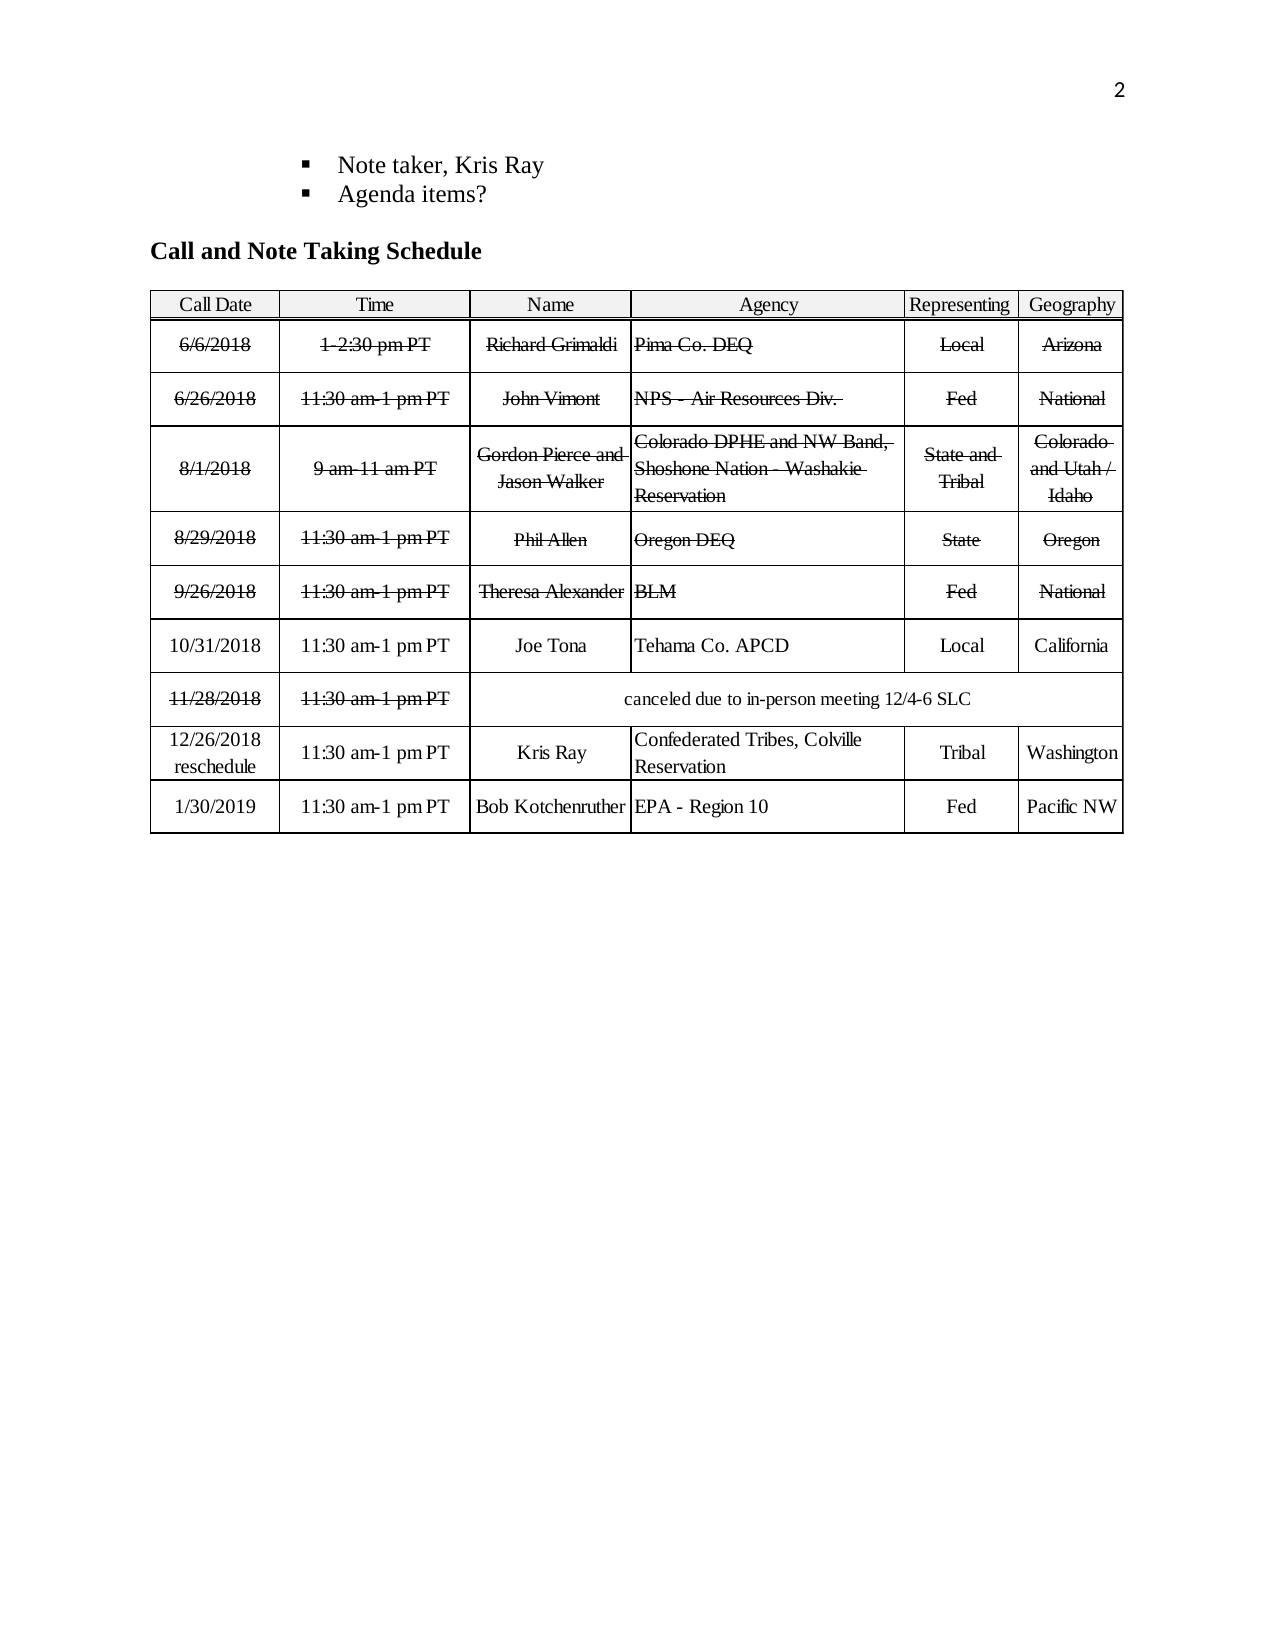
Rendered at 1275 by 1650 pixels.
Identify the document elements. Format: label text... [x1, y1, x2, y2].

list Agenda items? [300, 179, 1125, 207]
list Note taker, Kris Ray [300, 150, 1125, 179]
text Call and Note Taking Schedule [150, 236, 1125, 265]
